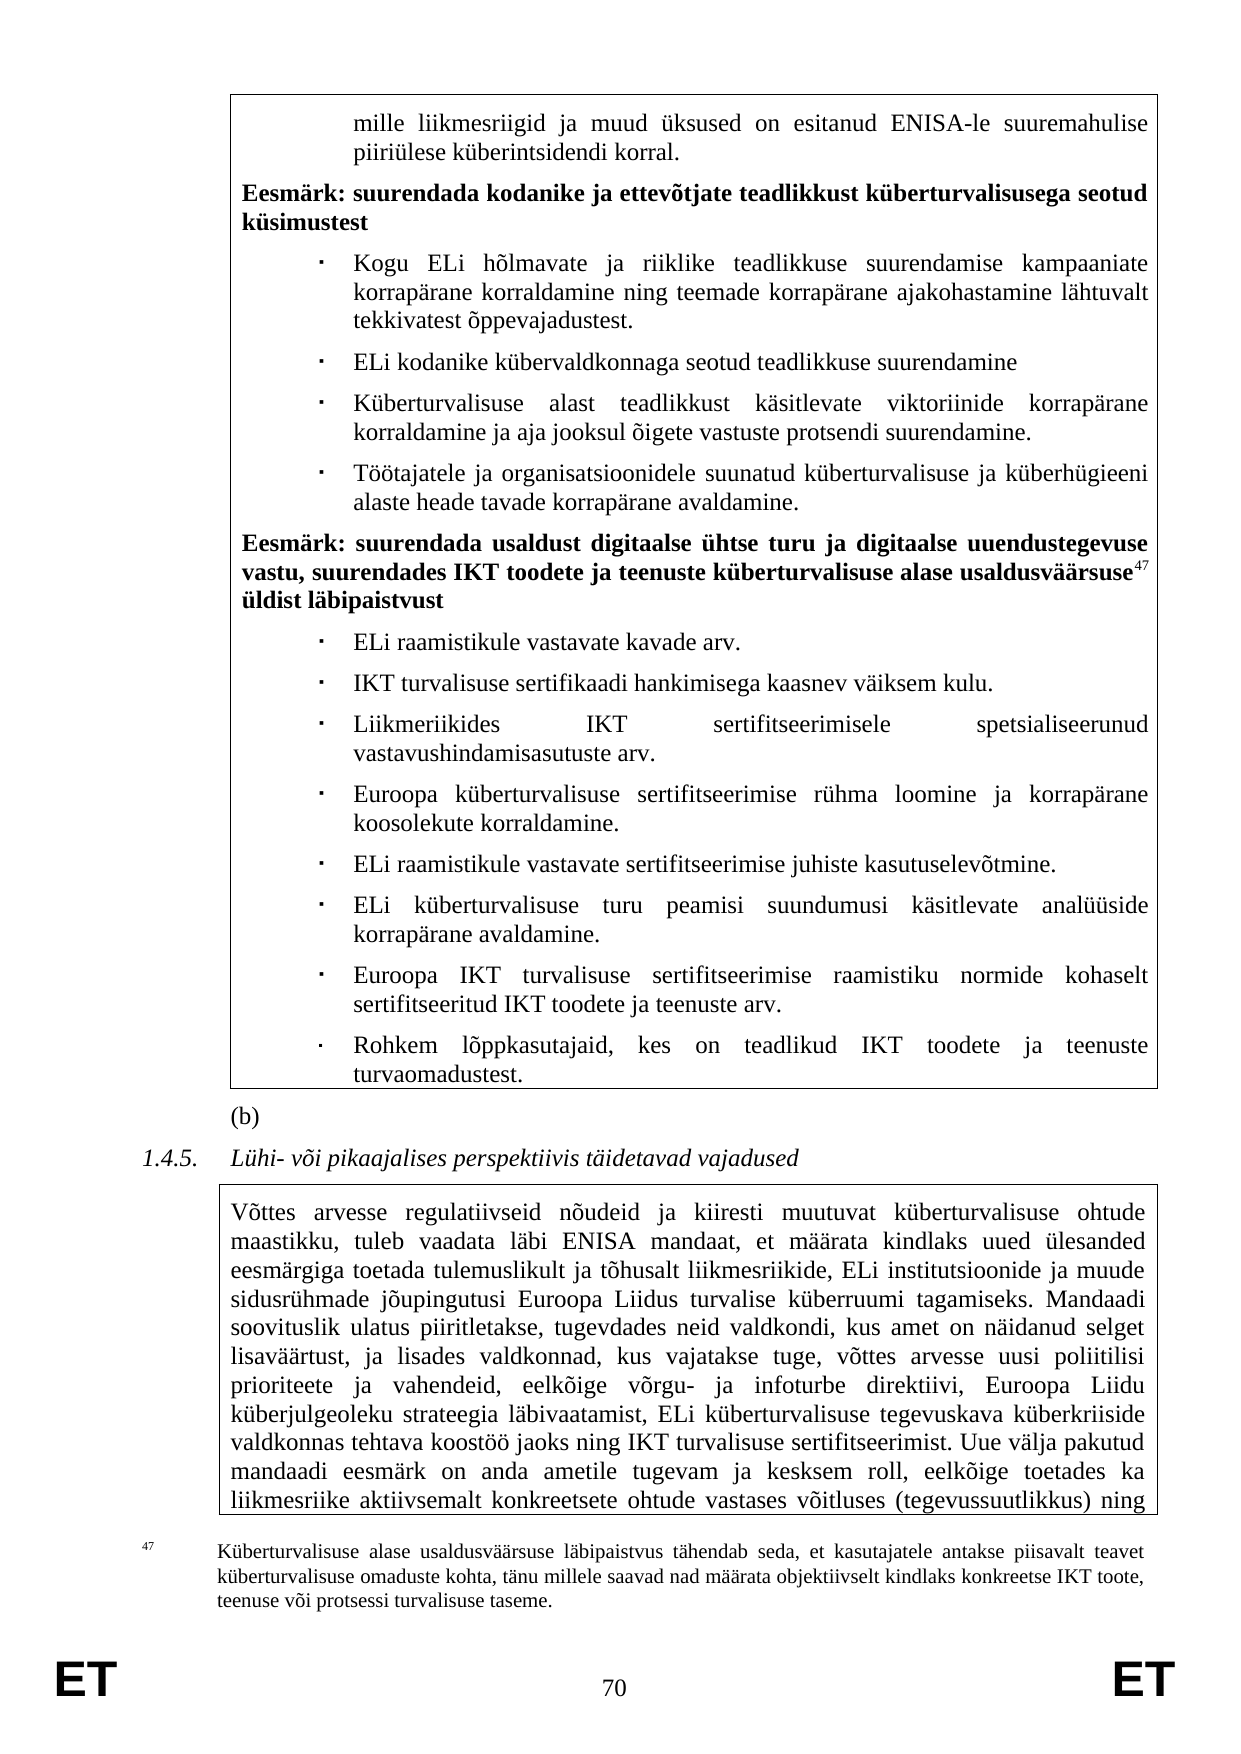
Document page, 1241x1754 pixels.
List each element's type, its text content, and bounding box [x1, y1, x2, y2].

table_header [231, 95, 1157, 1088]
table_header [220, 1185, 1157, 1514]
subtitle 1.4.5. Lühi- või pikaajalises perspektiivis täidetavad vajadused [142, 1143, 1146, 1171]
